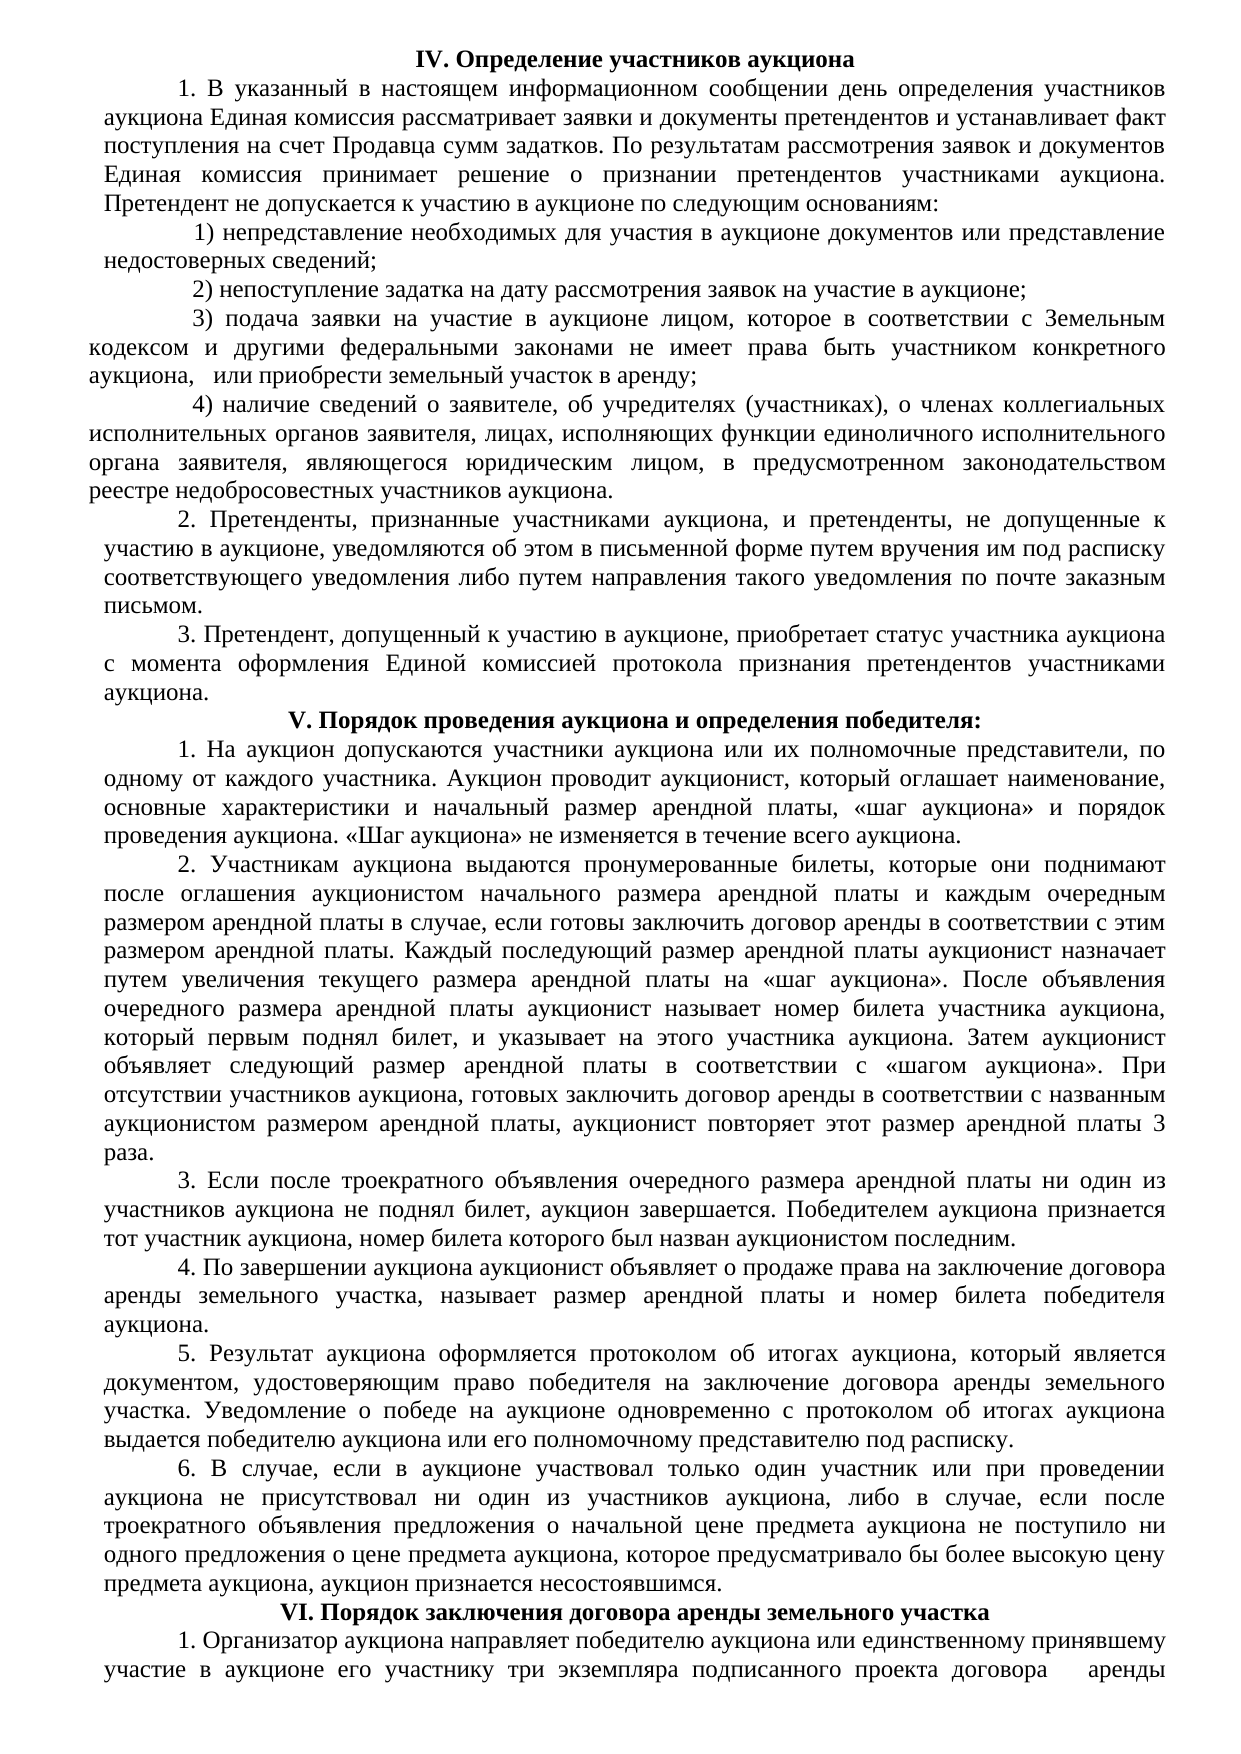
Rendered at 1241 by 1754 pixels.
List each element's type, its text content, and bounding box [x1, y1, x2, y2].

text IV. Определение участников аукциона [103, 44, 1167, 73]
text 1. На аукцион допускаются участники аукциона или их полномочные представители, по одному от каждого участника. Аукцион проводит аукционист, который оглашает наименование, основные характеристики и начальный размер арендной платы, «шаг аукциона» и порядок проведения аукциона. «Шаг аукциона» не изменяется в течение всего аукциона. [103, 734, 1167, 849]
text 1. В указанный в настоящем информационном сообщении день определения участников аукциона Единая комиссия рассматривает заявки и документы претендентов и устанавливает факт поступления на счет Продавца сумм задатков. По результатам рассмотрения заявок и документов Единая комиссия принимает решение о признании претендентов участниками аукциона. Претендент не допускается к участию в аукционе по следующим основаниям: [103, 73, 1167, 217]
text VI. Порядок заключения договора аренды земельного участка [103, 1597, 1167, 1626]
text 5. Результат аукциона оформляется протоколом об итогах аукциона, который является документом, удостоверяющим право победителя на заключение договора аренды земельного участка. Уведомление о победе на аукционе одновременно с протоколом об итогах аукциона выдается победителю аукциона или его полномочному представителю под расписку. [103, 1338, 1167, 1453]
text 3. Если после троекратного объявления очередного размера арендной платы ни один из участников аукциона не поднял билет, аукцион завершается. Победителем аукциона признается тот участник аукциона, номер билета которого был назван аукционистом последним. [103, 1166, 1167, 1252]
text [103, 1626, 1167, 1683]
text 3. Претендент, допущенный к участию в аукционе, приобретает статус участника аукциона с момента оформления Единой комиссией протокола признания претендентов участниками аукциона. [103, 619, 1167, 706]
text 6. В случае, если в аукционе участвовал только один участник или при проведении аукциона не присутствовал ни один из участников аукциона, либо в случае, если после троекратного объявления предложения о начальной цене предмета аукциона не поступило ни одного предложения о цене предмета аукциона, которое предусматривало бы более высокую цену предмета аукциона, аукцион признается несостоявшимся. [103, 1453, 1167, 1597]
text 2. Претенденты, признанные участниками аукциона, и претенденты, не допущенные к участию в аукционе, уведомляются об этом в письменной форме путем вручения им под расписку соответствующего уведомления либо путем направления такого уведомления по почте заказным письмом. [103, 504, 1167, 619]
text 2. Участникам аукциона выдаются пронумерованные билеты, которые они поднимают после оглашения аукционистом начального размера арендной платы и каждым очередным размером арендной платы в случае, если готовы заключить договор аренды в соответствии с этим размером арендной платы. Каждый последующий размер арендной платы аукционист назначает путем увеличения текущего размера арендной платы на «шаг аукциона». После объявления очередного размера арендной платы аукционист называет номер билета участника аукциона, который первым поднял билет, и указывает на этого участника аукциона. Затем аукционист объявляет следующий размер арендной платы в соответствии с «шагом аукциона». При отсутствии участников аукциона, готовых заключить договор аренды в соответствии с названным аукционистом размером арендной платы, аукционист повторяет этот размер арендной платы 3 раза. [103, 849, 1167, 1166]
text 1) непредставление необходимых для участия в аукционе документов или представление недостоверных сведений; [103, 217, 1167, 274]
text 3) подача заявки на участие в аукционе лицом, которое в соответствии с Земельным кодексом и другими федеральными законами не имеет права быть участником конкретного аукциона, или приобрести земельный участок в аренду; [89, 303, 1167, 389]
text 4) наличие сведений о заявителе, об учредителях (участниках), о членах коллегиальных исполнительных органов заявителя, лицах, исполняющих функции единоличного исполнительного органа заявителя, являющегося юридическим лицом, в предусмотренном законодательством реестре недобросовестных участников аукциона. [89, 389, 1167, 504]
text 2) непоступление задатка на дату рассмотрения заявок на участие в аукционе; [89, 274, 1167, 303]
text 4. По завершении аукциона аукционист объявляет о продаже права на заключение договора аренды земельного участка, называет размер арендной платы и номер билета победителя аукциона. [103, 1252, 1167, 1338]
text V. Порядок проведения аукциона и определения победителя: [103, 706, 1167, 734]
